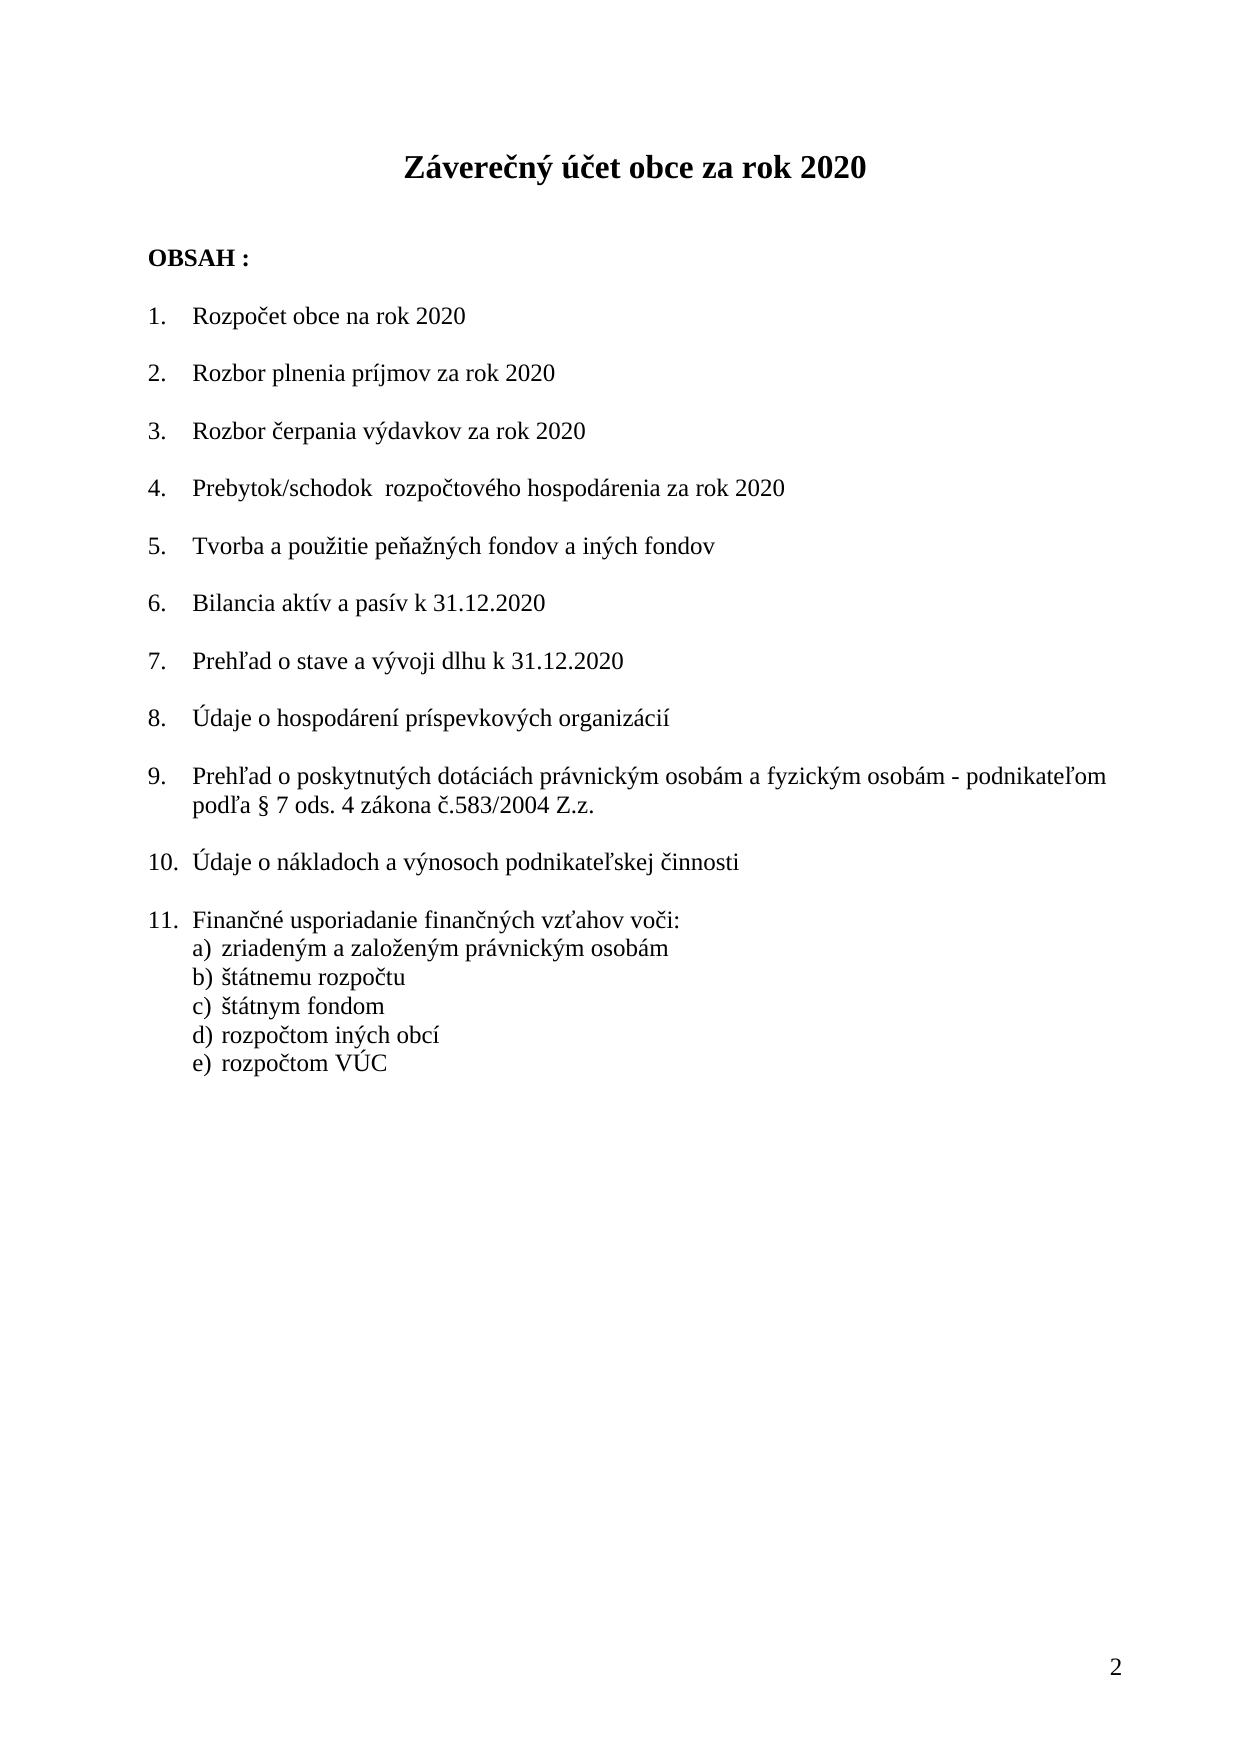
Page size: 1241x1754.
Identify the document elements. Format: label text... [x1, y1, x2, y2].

list Rozpočet obce na rok 2020 [148, 301, 1122, 330]
list Prehľad o poskytnutých dotáciách právnickým osobám a fyzickým osobám - podnikateľom podľa § 7 ods. 4 zákona č.583/2004 Z.z. [148, 761, 1122, 818]
list Finančné usporiadanie finančných vzťahov voči: [148, 905, 1122, 933]
list Tvorba a použitie peňažných fondov a iných fondov [148, 531, 1122, 560]
list Prehľad o stave a vývoji dlhu k 31.12.2020 [148, 646, 1122, 675]
list rozpočtom VÚC [192, 1048, 1122, 1077]
list Rozbor plnenia príjmov za rok 2020 [148, 358, 1122, 387]
text OBSAH : [148, 243, 1122, 272]
list štátnemu rozpočtu [192, 962, 1122, 991]
list Rozbor čerpania výdavkov za rok 2020 [148, 416, 1122, 445]
text Záverečný účet obce za rok 2020 [148, 148, 1122, 186]
list štátnym fondom [192, 991, 1122, 1020]
list zriadeným a založeným právnickým osobám [192, 933, 1122, 962]
list Údaje o hospodárení príspevkových organizácií [148, 703, 1122, 732]
list Prebytok/schodok rozpočtového hospodárenia za rok 2020 [148, 473, 1122, 502]
list rozpočtom iných obcí [192, 1020, 1122, 1048]
list Bilancia aktív a pasív k 31.12.2020 [148, 588, 1122, 617]
list Údaje o nákladoch a výnosoch podnikateľskej činnosti [148, 847, 1122, 876]
